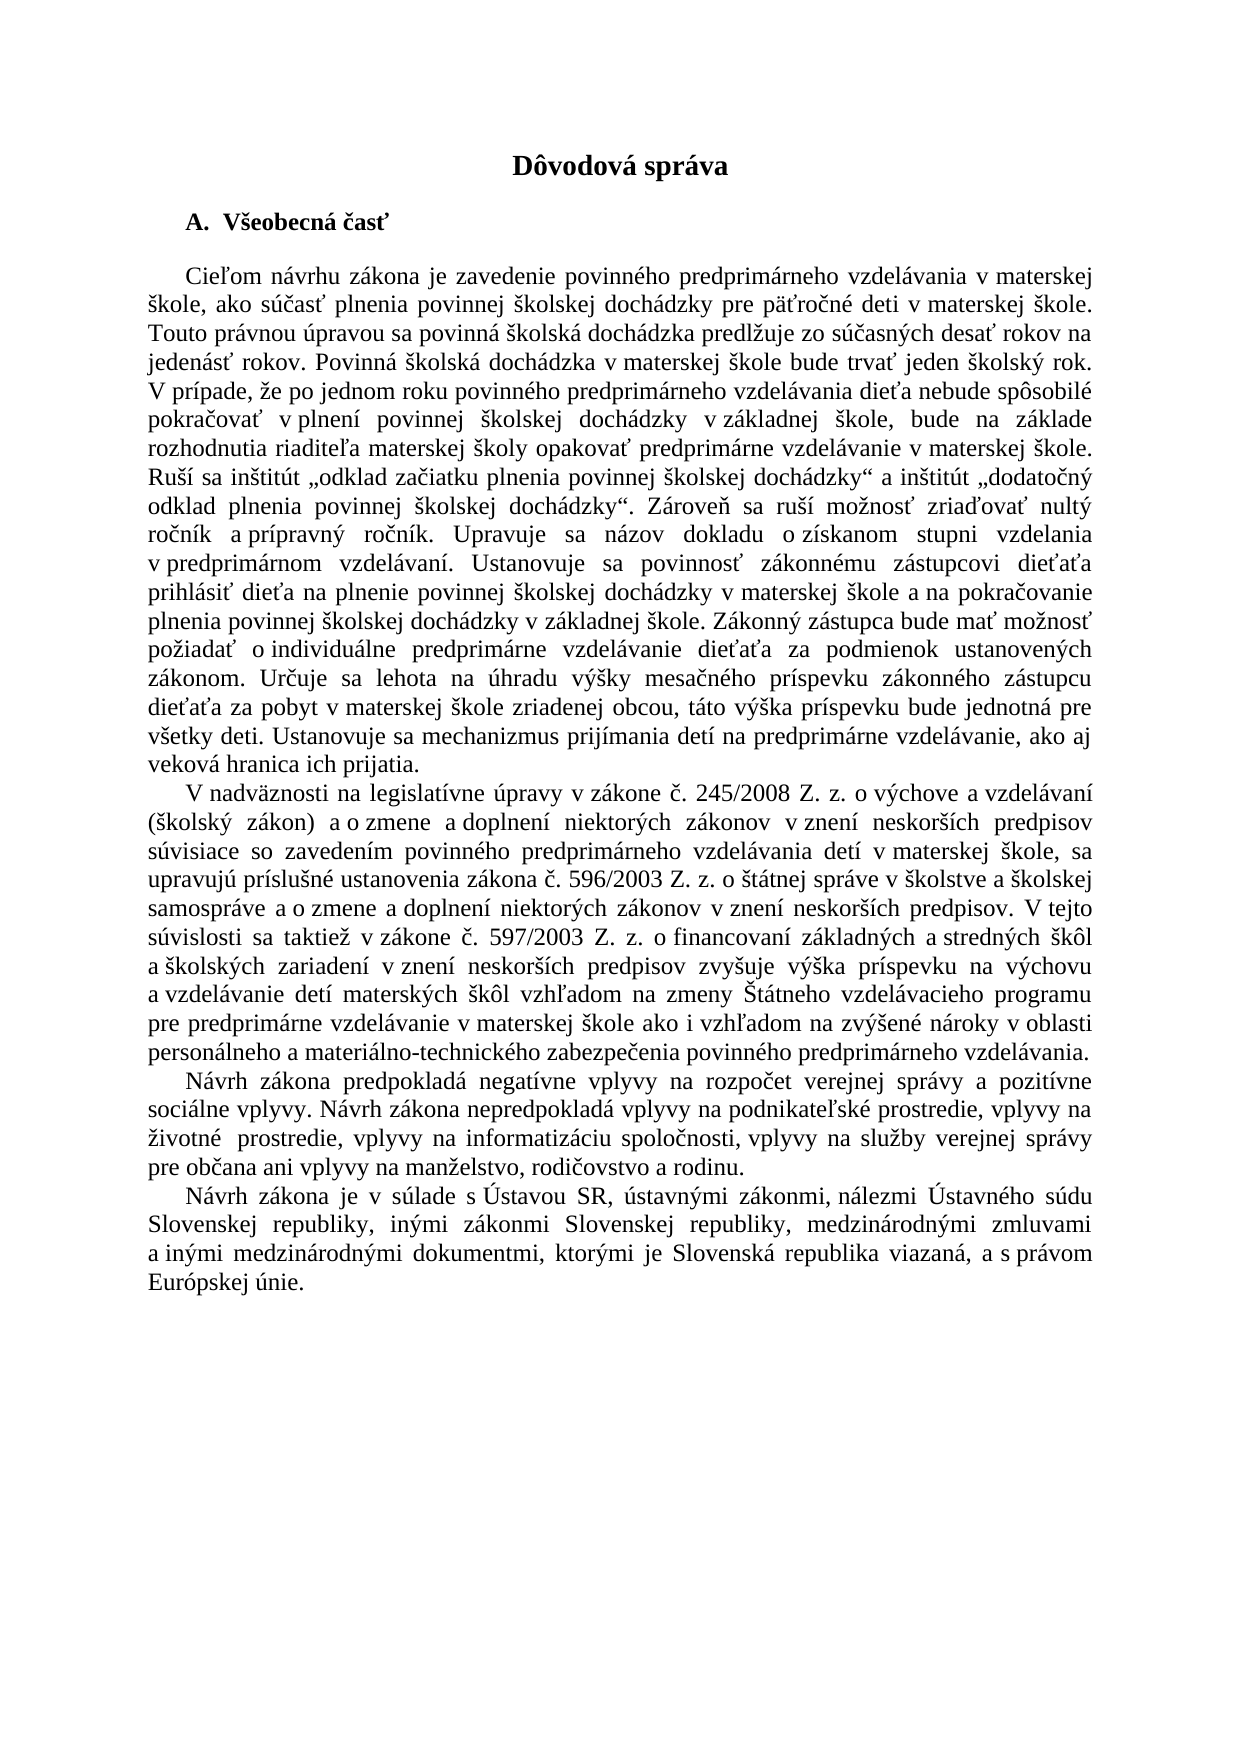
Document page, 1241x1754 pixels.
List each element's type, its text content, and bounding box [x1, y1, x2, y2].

list Všeobecná časť [185, 207, 1093, 236]
text V nadväznosti na legislatívne úpravy v zákone č. 245/2008 Z. z. o výchove a vzdelávaní (školský zákon) a o zmene a doplnení niektorých zákonov v znení neskorších predpisov súvisiace so zavedením povinného predprimárneho vzdelávania detí v materskej škole, sa upravujú príslušné ustanovenia zákona č. 596/2003 Z. z. o štátnej správe v školstve a školskej samospráve a o zmene a doplnení niektorých zákonov v znení neskorších predpisov. V tejto súvislosti sa taktiež v zákone č. 597/2003 Z. z. o financovaní základných a stredných škôl a školských zariadení v znení neskorších predpisov zvyšuje výška príspevku na výchovu a vzdelávanie detí materských škôl vzhľadom na zmeny Štátneho vzdelávacieho programu pre predprimárne vzdelávanie v materskej škole ako i vzhľadom na zvýšené nároky v oblasti personálneho a materiálno-technického zabezpečenia povinného predprimárneho vzdelávania. [148, 778, 1093, 1066]
text Dôvodová správa [148, 148, 1093, 181]
text Cieľom návrhu zákona je zavedenie povinného predprimárneho vzdelávania v materskej škole, ako súčasť plnenia povinnej školskej dochádzky pre päťročné deti v materskej škole. Touto právnou úpravou sa povinná školská dochádzka predlžuje zo súčasných desať rokov na jedenásť rokov. Povinná školská dochádzka v materskej škole bude trvať jeden školský rok. V prípade, že po jednom roku povinného predprimárneho vzdelávania dieťa nebude spôsobilé pokračovať v plnení povinnej školskej dochádzky v základnej škole, bude na základe rozhodnutia riaditeľa materskej školy opakovať predprimárne vzdelávanie v materskej škole. Ruší sa inštitút „odklad začiatku plnenia povinnej školskej dochádzky“ a inštitút „dodatočný odklad plnenia povinnej školskej dochádzky“. Zároveň sa ruší možnosť zriaďovať nultý ročník a prípravný ročník. Upravuje sa názov dokladu o získanom stupni vzdelania v predprimárnom vzdelávaní. Ustanovuje sa povinnosť zákonnému zástupcovi dieťaťa prihlásiť dieťa na plnenie povinnej školskej dochádzky v materskej škole a na pokračovanie plnenia povinnej školskej dochádzky v základnej škole. Zákonný zástupca bude mať možnosť požiadať o individuálne predprimárne vzdelávanie dieťaťa za podmienok ustanovených zákonom. Určuje sa lehota na úhradu výšky mesačného príspevku zákonného zástupcu dieťaťa za pobyt v materskej škole zriadenej obcou, táto výška príspevku bude jednotná pre všetky deti. Ustanovuje sa mechanizmus prijímania detí na predprimárne vzdelávanie, ako aj veková hranica ich prijatia. [148, 261, 1093, 778]
text Návrh zákona predpokladá negatívne vplyvy na rozpočet verejnej správy a pozitívne sociálne vplyvy. Návrh zákona nepredpokladá vplyvy na podnikateľské prostredie, vplyvy na životné prostredie, vplyvy na informatizáciu spoločnosti, vplyvy na služby verejnej správy pre občana ani vplyvy na manželstvo, rodičovstvo a rodinu. [148, 1066, 1093, 1181]
text Návrh zákona je v súlade s Ústavou SR, ústavnými zákonmi, nálezmi Ústavného súdu Slovenskej republiky, inými zákonmi Slovenskej republiky, medzinárodnými zmluvami a inými medzinárodnými dokumentmi, ktorými je Slovenská republika viazaná, a s právom Európskej únie. [148, 1181, 1093, 1296]
